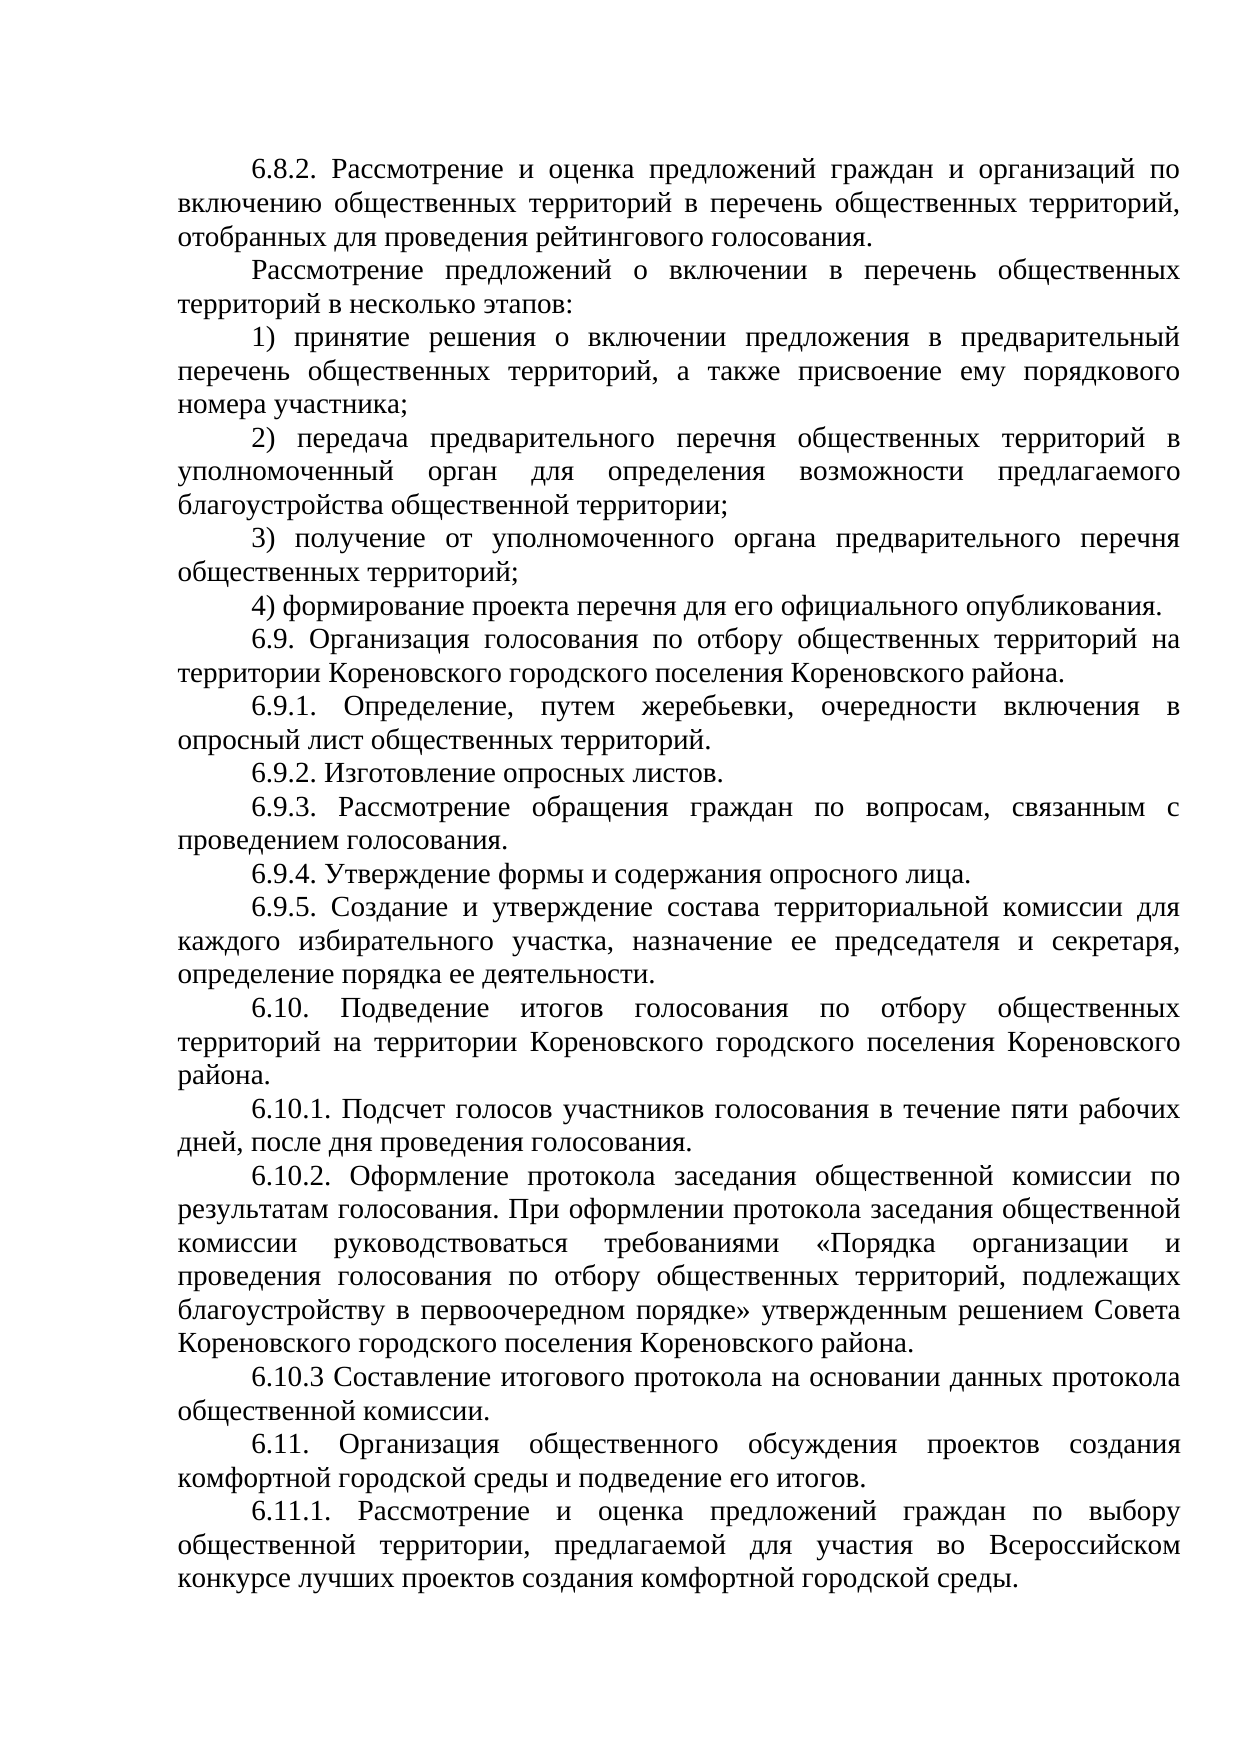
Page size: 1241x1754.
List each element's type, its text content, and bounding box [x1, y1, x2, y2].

text 6.9.5. Создание и утверждение состава территориальной комиссии для каждого избирательного участка, назначение ее председателя и секретаря, определение порядка ее деятельности. [177, 889, 1181, 990]
text 3) получение от уполномоченного органа предварительного перечня общественных территорий; [177, 521, 1181, 588]
text 4) формирование проекта перечня для его официального опубликования. [177, 588, 1181, 621]
text 2) передача предварительного перечня общественных территорий в уполномоченный орган для определения возможности предлагаемого благоустройства общественной территории; [177, 420, 1181, 521]
text 6.9.2. Изготовление опросных листов. [177, 755, 1181, 789]
text 6.9.4. Утверждение формы и содержания опросного лица. [177, 856, 1181, 889]
text 6.9.3. Рассмотрение обращения граждан по вопросам, связанным с проведением голосования. [177, 789, 1181, 856]
text 6.10. Подведение итогов голосования по отбору общественных территорий на территории Кореновского городского поселения Кореновского района. [177, 990, 1181, 1091]
text Рассмотрение предложений о включении в перечень общественных территорий в несколько этапов: [177, 252, 1181, 319]
text 6.10.2. Оформление протокола заседания общественной комиссии по результатам голосования. При оформлении протокола заседания общественной комиссии руководствоваться требованиями «Порядка организации и проведения голосования по отбору общественных территорий, подлежащих благоустройству в первоочередном порядке» утвержденным решением Совета Кореновского городского поселения Кореновского района. [177, 1158, 1181, 1359]
text 6.8.2. Рассмотрение и оценка предложений граждан и организаций по включению общественных территорий в перечень общественных территорий, отобранных для проведения рейтингового голосования. [177, 152, 1181, 252]
text 6.9. Организация голосования по отбору общественных территорий на территории Кореновского городского поселения Кореновского района. [177, 621, 1181, 688]
text 6.10.1. Подсчет голосов участников голосования в течение пяти рабочих дней, после дня проведения голосования. [177, 1091, 1181, 1158]
text 1) принятие решения о включении предложения в предварительный перечень общественных территорий, а также присвоение ему порядкового номера участника; [177, 319, 1181, 420]
text 6.9.1. Определение, путем жеребьевки, очередности включения в опросный лист общественных территорий. [177, 688, 1181, 755]
text 6.11.1. Рассмотрение и оценка предложений граждан по выбору общественной территории, предлагаемой для участия во Всероссийском конкурсе лучших проектов создания комфортной городской среды. [177, 1493, 1181, 1594]
text 6.10.3 Составление итогового протокола на основании данных протокола общественной комиссии. [177, 1359, 1181, 1426]
text 6.11. Организация общественного обсуждения проектов создания комфортной городской среды и подведение его итогов. [177, 1426, 1181, 1493]
